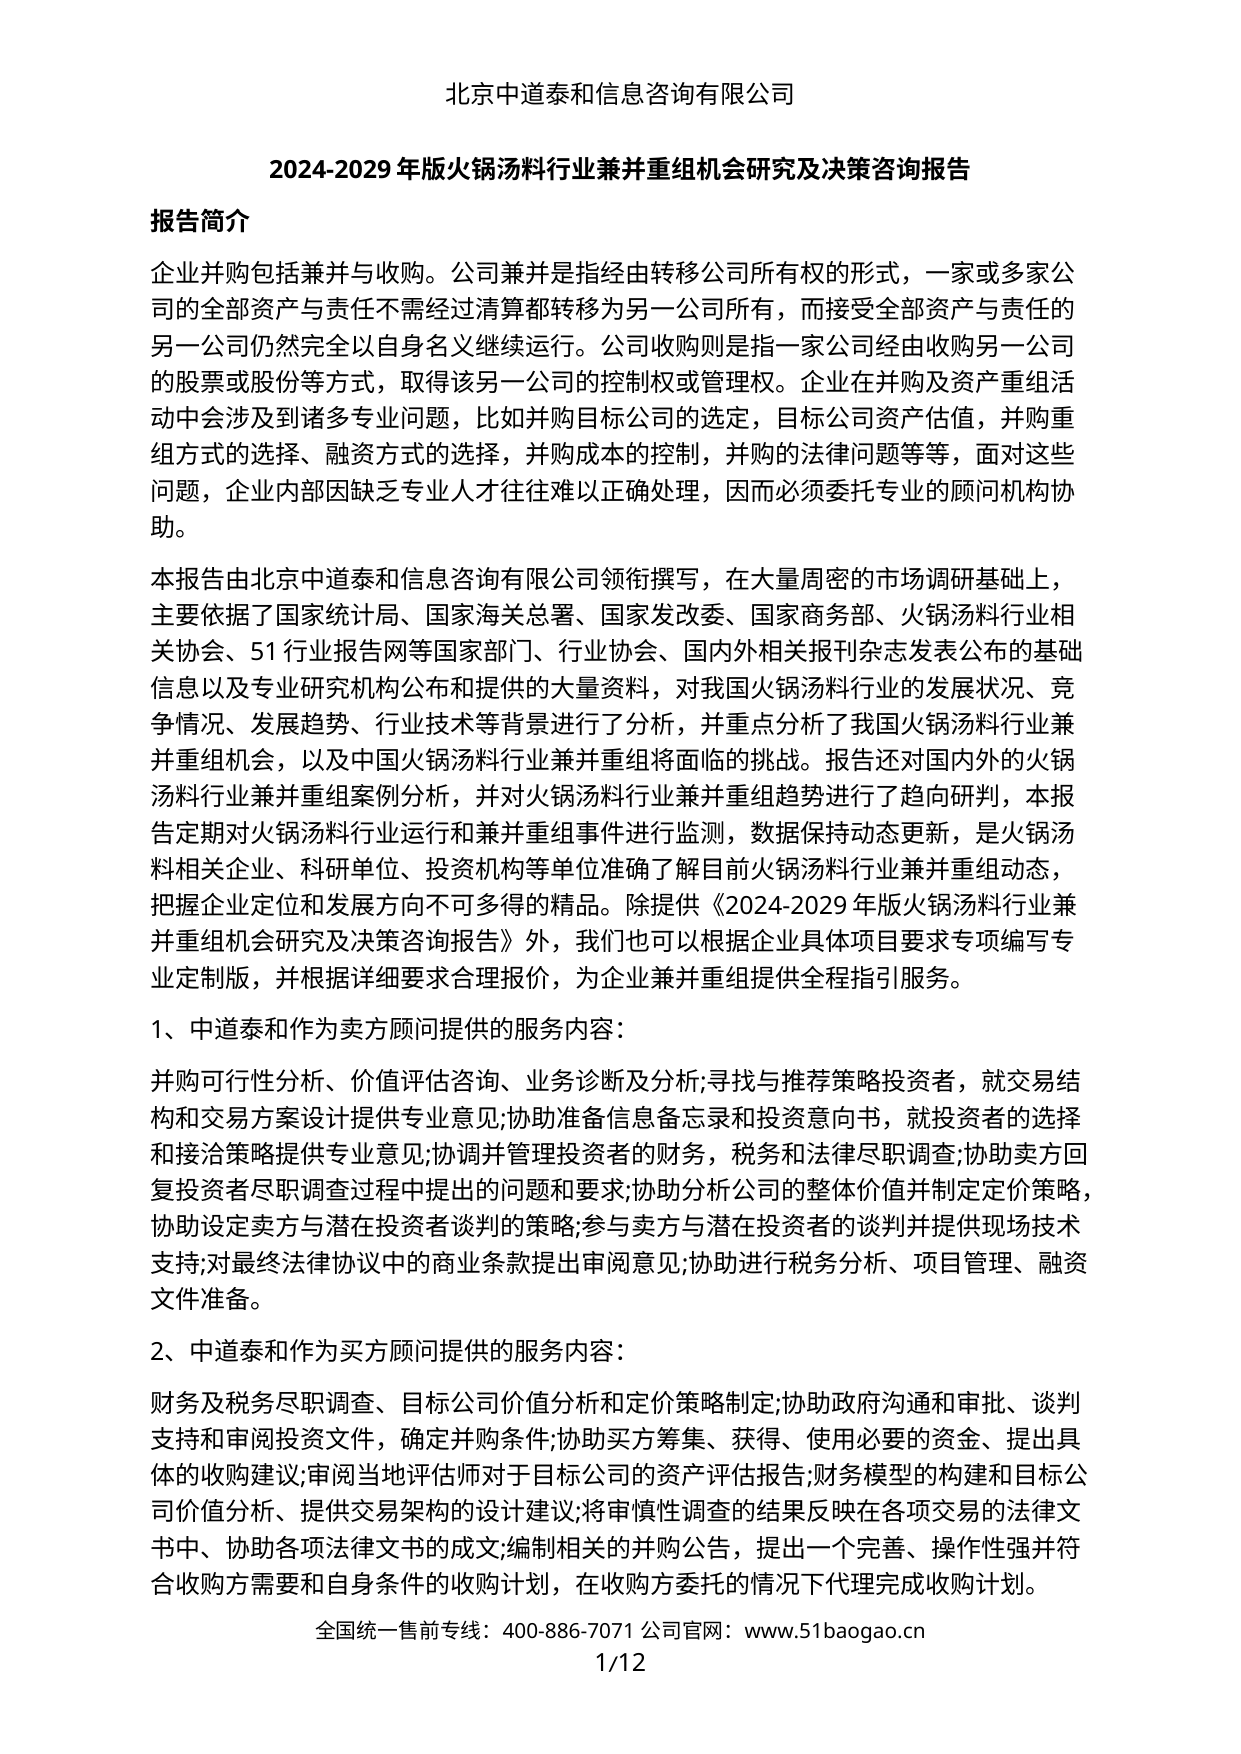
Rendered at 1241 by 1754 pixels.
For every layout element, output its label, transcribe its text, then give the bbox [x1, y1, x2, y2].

text 报告简介 [150, 202, 1090, 238]
text 2024-2029年版火锅汤料行业兼并重组机会研究及决策咨询报告 [150, 150, 1090, 186]
text 1、中道泰和作为卖方顾问提供的服务内容： [150, 1010, 1090, 1046]
text 企业并购包括兼并与收购。公司兼并是指经由转移公司所有权的形式，一家或多家公司的全部资产与责任不需经过清算都转移为另一公司所有，而接受全部资产与责任的另一公司仍然完全以自身名义继续运行。公司收购则是指一家公司经由收购另一公司的股票或股份等方式，取得该另一公司的控制权或管理权。企业在并购及资产重组活动中会涉及到诸多专业问题，比如并购目标公司的选定，目标公司资产估值，并购重组方式的选择、融资方式的选择，并购成本的控制，并购的法律问题等等，面对这些问题，企业内部因缺乏专业人才往往难以正确处理，因而必须委托专业的顾问机构协助。 [150, 254, 1090, 544]
text 财务及税务尽职调查、目标公司价值分析和定价策略制定;协助政府沟通和审批、谈判支持和审阅投资文件，确定并购条件;协助买方筹集、获得、使用必要的资金、提出具体的收购建议;审阅当地评估师对于目标公司的资产评估报告;财务模型的构建和目标公司价值分析、提供交易架构的设计建议;将审慎性调查的结果反映在各项交易的法律文书中、协助各项法律文书的成文;编制相关的并购公告，提出一个完善、操作性强并符合收购方需要和自身条件的收购计划，在收购方委托的情况下代理完成收购计划。 [150, 1383, 1090, 1601]
text 本报告由北京中道泰和信息咨询有限公司领衔撰写，在大量周密的市场调研基础上，主要依据了国家统计局、国家海关总署、国家发改委、国家商务部、火锅汤料行业相关协会、51行业报告网等国家部门、行业协会、国内外相关报刊杂志发表公布的基础信息以及专业研究机构公布和提供的大量资料，对我国火锅汤料行业的发展状况、竞争情况、发展趋势、行业技术等背景进行了分析，并重点分析了我国火锅汤料行业兼并重组机会，以及中国火锅汤料行业兼并重组将面临的挑战。报告还对国内外的火锅汤料行业兼并重组案例分析，并对火锅汤料行业兼并重组趋势进行了趋向研判，本报告定期对火锅汤料行业运行和兼并重组事件进行监测，数据保持动态更新，是火锅汤料相关企业、科研单位、投资机构等单位准确了解目前火锅汤料行业兼并重组动态，把握企业定位和发展方向不可多得的精品。除提供《2024-2029年版火锅汤料行业兼并重组机会研究及决策咨询报告》外，我们也可以根据企业具体项目要求专项编写专业定制版，并根据详细要求合理报价，为企业兼并重组提供全程指引服务。 [150, 559, 1090, 994]
text 并购可行性分析、价值评估咨询、业务诊断及分析;寻找与推荐策略投资者，就交易结构和交易方案设计提供专业意见;协助准备信息备忘录和投资意向书，就投资者的选择和接洽策略提供专业意见;协调并管理投资者的财务，税务和法律尽职调查;协助卖方回复投资者尽职调查过程中提出的问题和要求;协助分析公司的整体价值并制定定价策略，协助设定卖方与潜在投资者谈判的策略;参与卖方与潜在投资者的谈判并提供现场技术支持;对最终法律协议中的商业条款提出审阅意见;协助进行税务分析、项目管理、融资文件准备。 [150, 1062, 1090, 1316]
text 2、中道泰和作为买方顾问提供的服务内容： [150, 1331, 1090, 1367]
